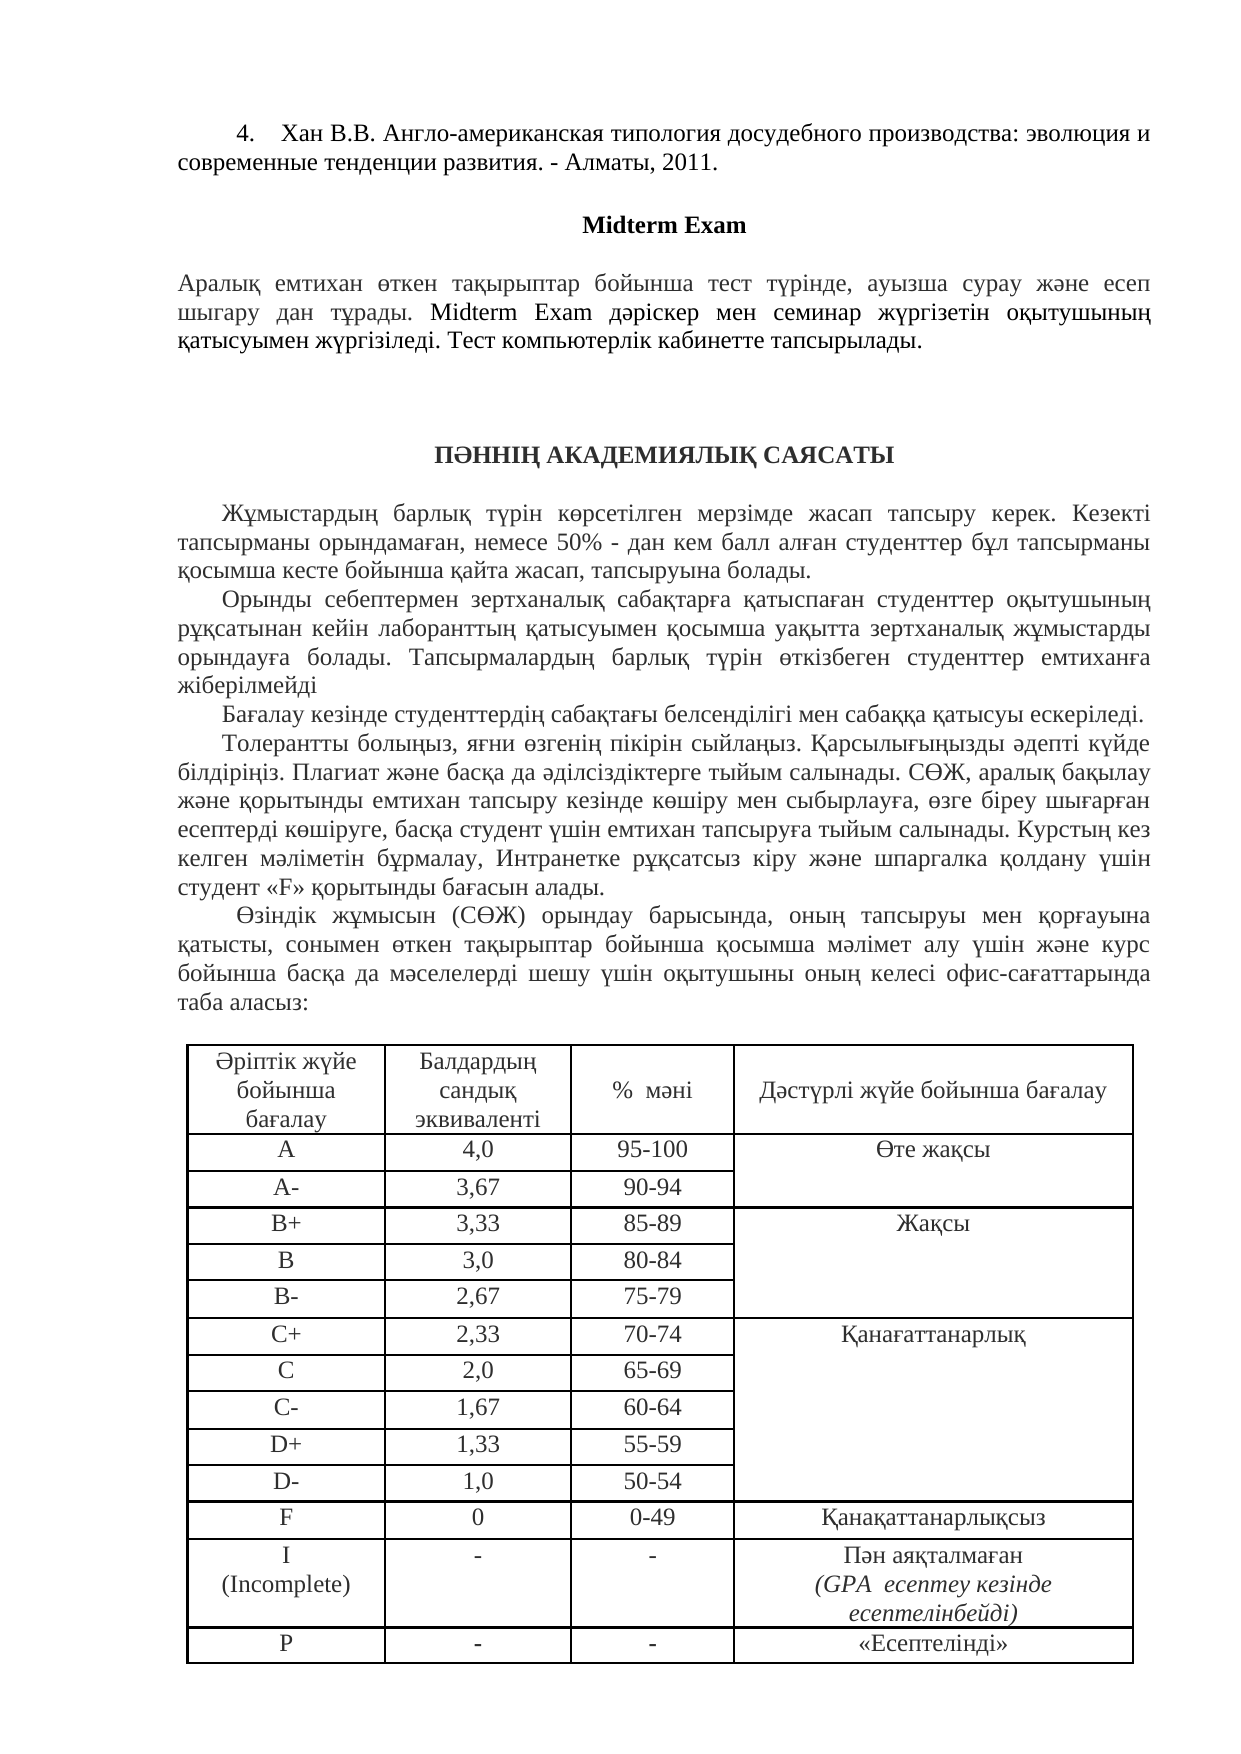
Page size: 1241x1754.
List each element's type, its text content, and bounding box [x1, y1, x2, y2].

table_cell 0 [386, 1503, 570, 1538]
table_cell 70-74 [572, 1319, 733, 1353]
table_cell Пән аяқталмаған (GPA есептеу кезінде есептелінбейді) [735, 1540, 1132, 1626]
list Хан В.В. Англо-американская типология досудебного производства: эволюция и современные тенденции развития. - Алматы, 2011. [177, 118, 1152, 176]
table_cell - [572, 1629, 733, 1662]
table_cell 1,33 [386, 1430, 570, 1464]
table_cell - [572, 1540, 733, 1626]
table_cell 2,33 [386, 1319, 570, 1353]
table_header % мәні [572, 1046, 733, 1132]
table_cell 80-84 [572, 1245, 733, 1279]
table_cell - [386, 1540, 570, 1626]
table_cell В- [189, 1281, 384, 1317]
text Бағалау кезінде студенттердің сабақтағы белсенділігі мен сабаққа қатысуы ескеріледі. [177, 699, 1152, 728]
table_cell 60-64 [572, 1392, 733, 1427]
table_header Әріптік жүйе бойынша бағалау [189, 1046, 384, 1132]
table_cell 55-59 [572, 1430, 733, 1464]
text ПӘННІҢ АКАДЕМИЯЛЫҚ САЯСАТЫ [177, 440, 1152, 469]
table_cell С- [189, 1392, 384, 1427]
text Жұмыстардың барлық түрін көрсетілген мерзімде жасап тапсыру керек. Кезекті тапсырманы орындамаған, немесе 50% - дан кем балл алған студенттер бұл тапсырманы қосымша кесте бойынша қайта жасап, тапсыруына болады. [177, 498, 1152, 584]
table_cell 50-54 [572, 1466, 733, 1500]
table_cell I (Incomplete) [189, 1540, 384, 1626]
table_cell 65-69 [572, 1356, 733, 1390]
table_header Дәстүрлі жүйе бойынша бағалау [735, 1046, 1132, 1132]
table_cell 3,0 [386, 1245, 570, 1279]
table_cell 4,0 [386, 1135, 570, 1170]
table_cell D+ [189, 1430, 384, 1464]
table_cell 90-94 [572, 1172, 733, 1206]
text Аралық емтихан өткен тақырыптар бойынша тест түрінде, ауызша сурау және есеп шыгару дан тұрады. Midterm Exam дәріскер мен семинар жүргізетін оқытушының қатысуымен жүргізіледі. Тест компьютерлік кабинетте тапсырылады. [177, 268, 1152, 354]
table_cell 1,0 [386, 1466, 570, 1500]
table_header Балдардың сандық эквиваленті [386, 1046, 570, 1132]
table_cell 2,0 [386, 1356, 570, 1390]
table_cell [735, 1629, 1132, 1662]
table_cell D- [189, 1466, 384, 1500]
table_cell 95-100 [572, 1135, 733, 1170]
table_cell 75-79 [572, 1281, 733, 1317]
table_cell F [189, 1503, 384, 1538]
table_cell Қанағаттанарлық [735, 1319, 1132, 1500]
table_cell 0-49 [572, 1503, 733, 1538]
text Өзіндік жұмысын (СӨЖ) орындау барысында, оның тапсыруы мен қорғауына қатысты, сонымен өткен тақырыптар бойынша қосымша мәлімет алу үшін және курс бойынша басқа да мәселелерді шешу үшін оқытушыны оның келесі офис-сағаттарында таба аласыз: [177, 900, 1152, 1015]
table_cell В+ [189, 1209, 384, 1243]
table_cell С [189, 1356, 384, 1390]
text Толерантты болыңыз, яғни өзгенің пікірін сыйлаңыз. Қарсылығыңызды әдепті күйде білдіріңіз. Плагиат және басқа да әділсіздіктерге тыйым салынады. СӨЖ, аралық бақылау және қорытынды емтихан тапсыру кезінде көшіру мен сыбырлауға, өзге біреу шығарған есептерді көшіруге, басқа студент үшін емтихан тапсыруға тыйым салынады. Курстың кез келген мәліметін бұрмалау, Интранетке рұқсатсыз кіру және шпаргалка қолдану үшін студент «F» қорытынды бағасын алады. [177, 728, 1152, 900]
table_cell 2,67 [386, 1281, 570, 1317]
table_cell - [386, 1629, 570, 1662]
table_cell 3,67 [386, 1172, 570, 1206]
table_cell Қанақаттанарлықсыз [735, 1503, 1132, 1538]
text Midterm Exam [177, 210, 1152, 239]
text Орынды себептермен зертханалық сабақтарға қатыспаған студенттер оқытушының рұқсатынан кейін лаборанттың қатысуымен қосымша уақытта зертханалық жұмыстарды орындауға болады. Тапсырмалардың барлық түрін өткізбеген студенттер емтиханға жіберілмейді [177, 584, 1152, 699]
table_cell 3,33 [386, 1209, 570, 1243]
table_cell В [189, 1245, 384, 1279]
table_cell 1,67 [386, 1392, 570, 1427]
table_cell С+ [189, 1319, 384, 1353]
table_cell А [189, 1135, 384, 1170]
table_cell Өте жақсы [735, 1135, 1132, 1206]
table_cell 85-89 [572, 1209, 733, 1243]
table_cell P (Pass) [189, 1629, 384, 1662]
table_cell Жақсы [735, 1209, 1132, 1317]
table_cell А- [189, 1172, 384, 1206]
